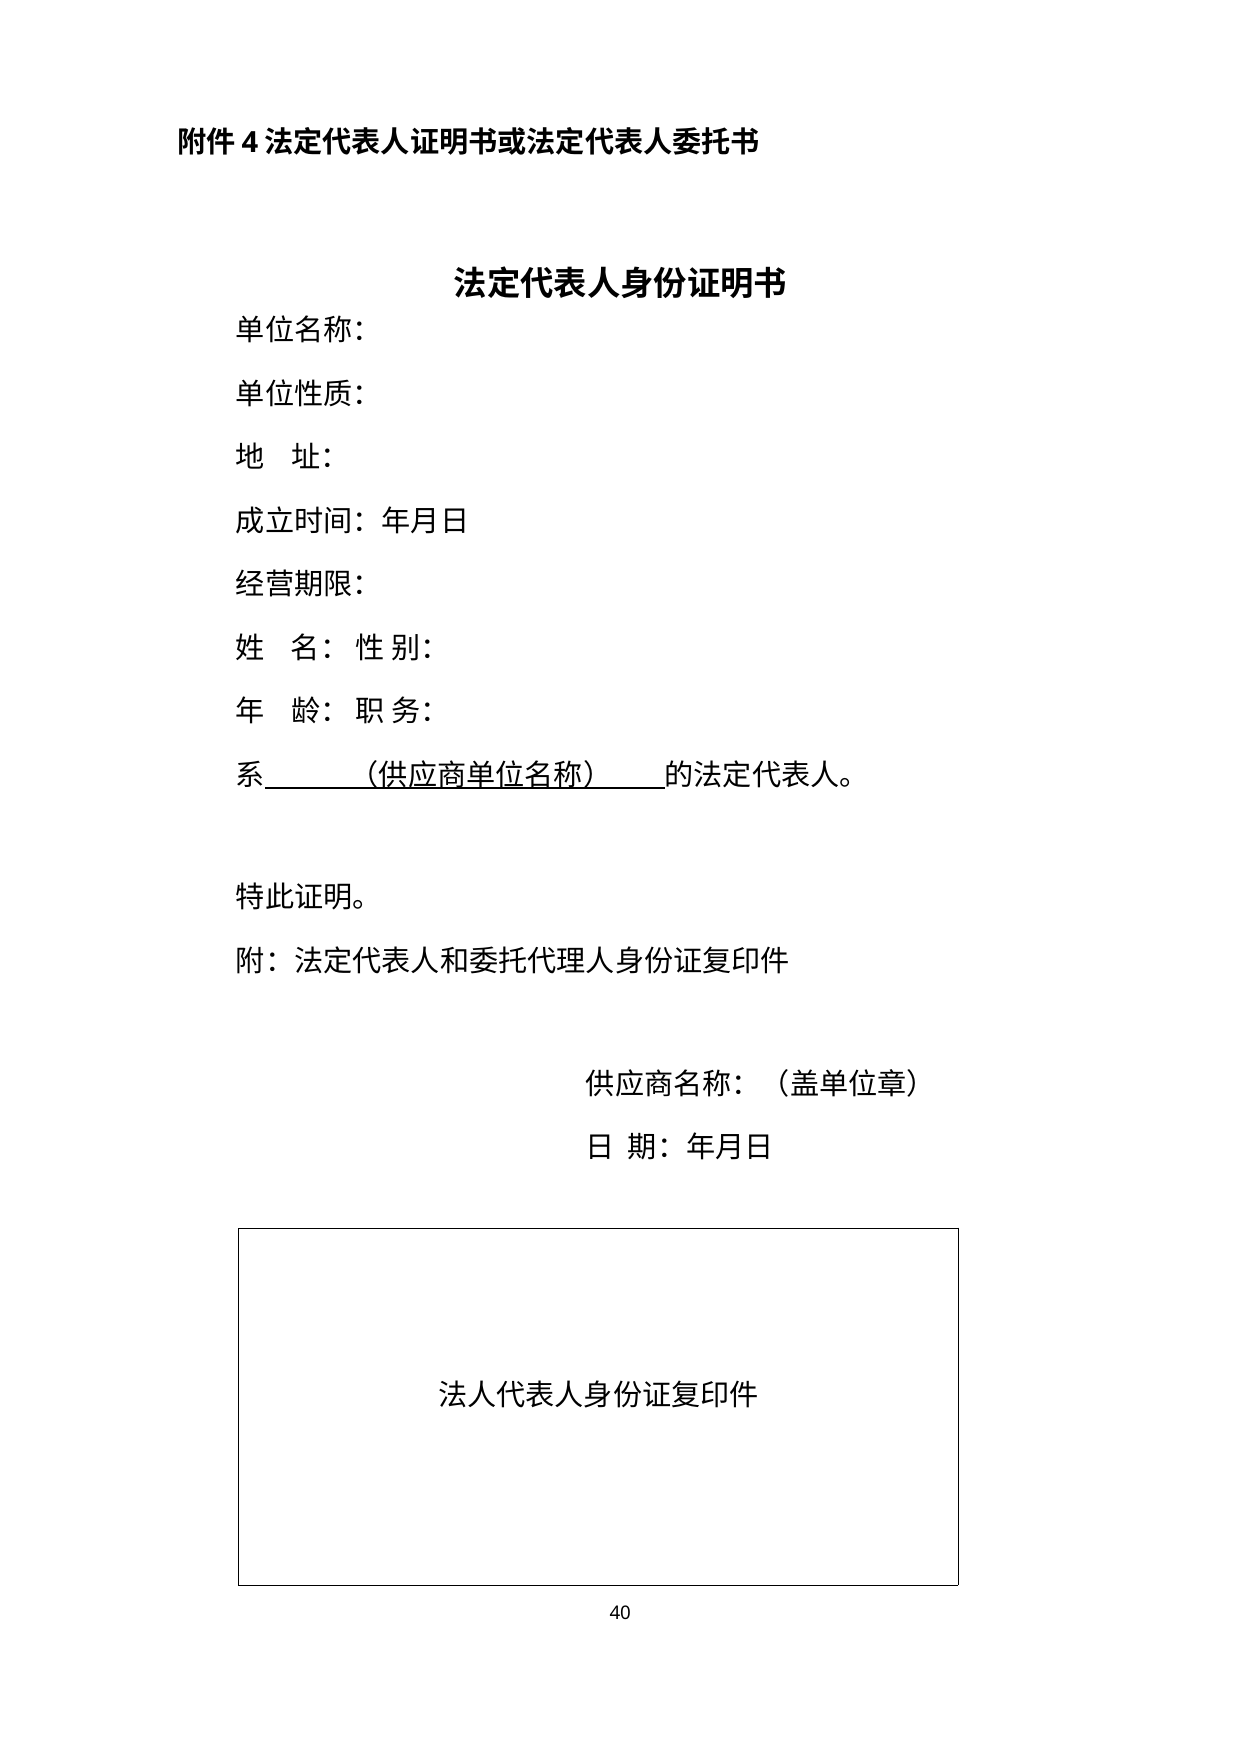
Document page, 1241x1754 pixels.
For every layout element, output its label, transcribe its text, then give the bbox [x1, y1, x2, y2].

text 供应商名称：（盖单位章） [177, 1060, 1063, 1103]
text 单位名称： [177, 307, 1063, 349]
subtitle 附件4法定代表人证明书或法定代表人委托书 [177, 118, 1063, 161]
text 年 龄： 职 务： [177, 688, 1063, 730]
text 特此证明。 [177, 874, 1063, 916]
text 经营期限： [177, 561, 1063, 603]
text 法定代表人身份证明书 [177, 249, 1063, 307]
text 附：法定代表人和委托代理人身份证复印件 [177, 937, 1063, 980]
text 姓 名： 性 别： [177, 624, 1063, 666]
text 成立时间：年月日 [177, 497, 1063, 539]
text 日 期：年月日 [177, 1124, 1063, 1166]
text 单位性质： [177, 370, 1063, 413]
text 系 （供应商单位名称） 的法定代表人。 [177, 751, 1063, 793]
text 地 址： [177, 434, 1063, 476]
